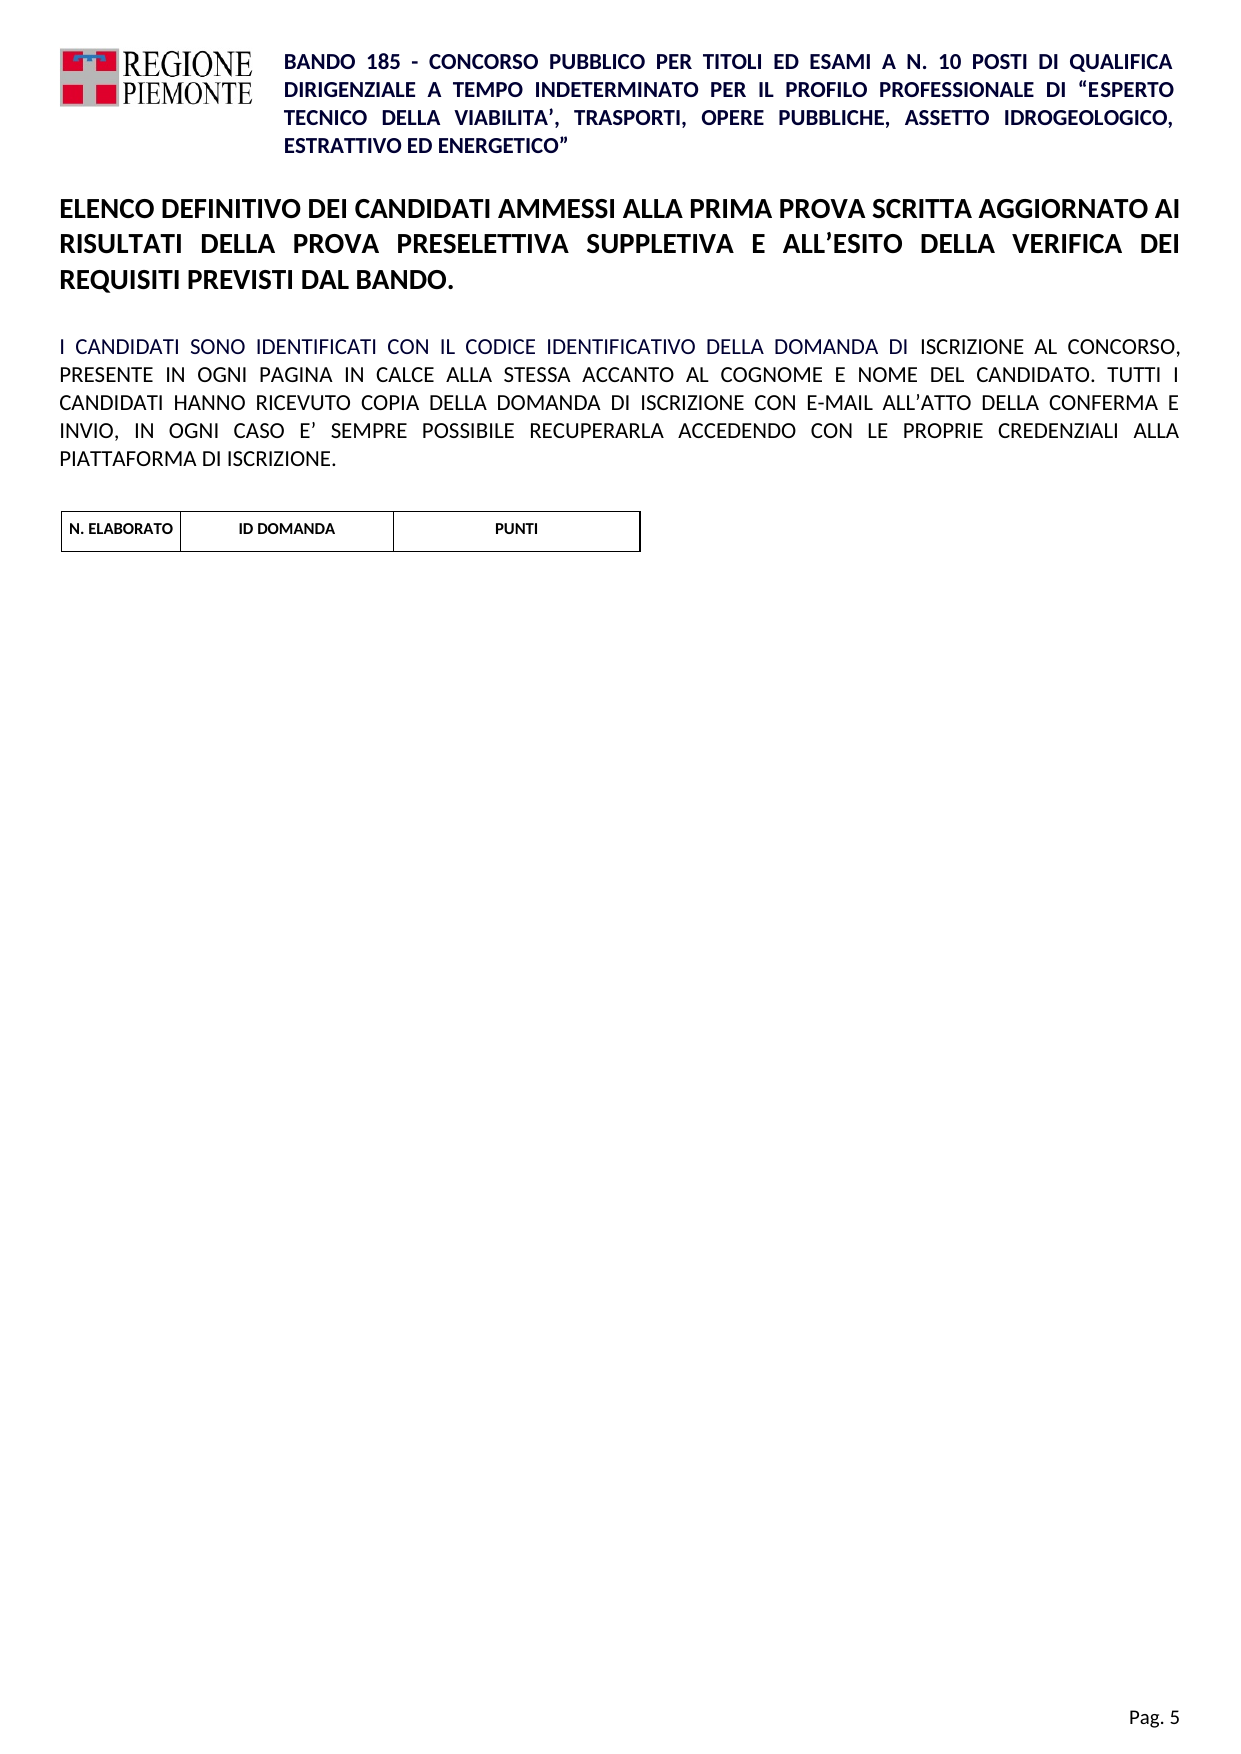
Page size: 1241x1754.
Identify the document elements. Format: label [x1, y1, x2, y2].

picture [59, 47, 253, 107]
